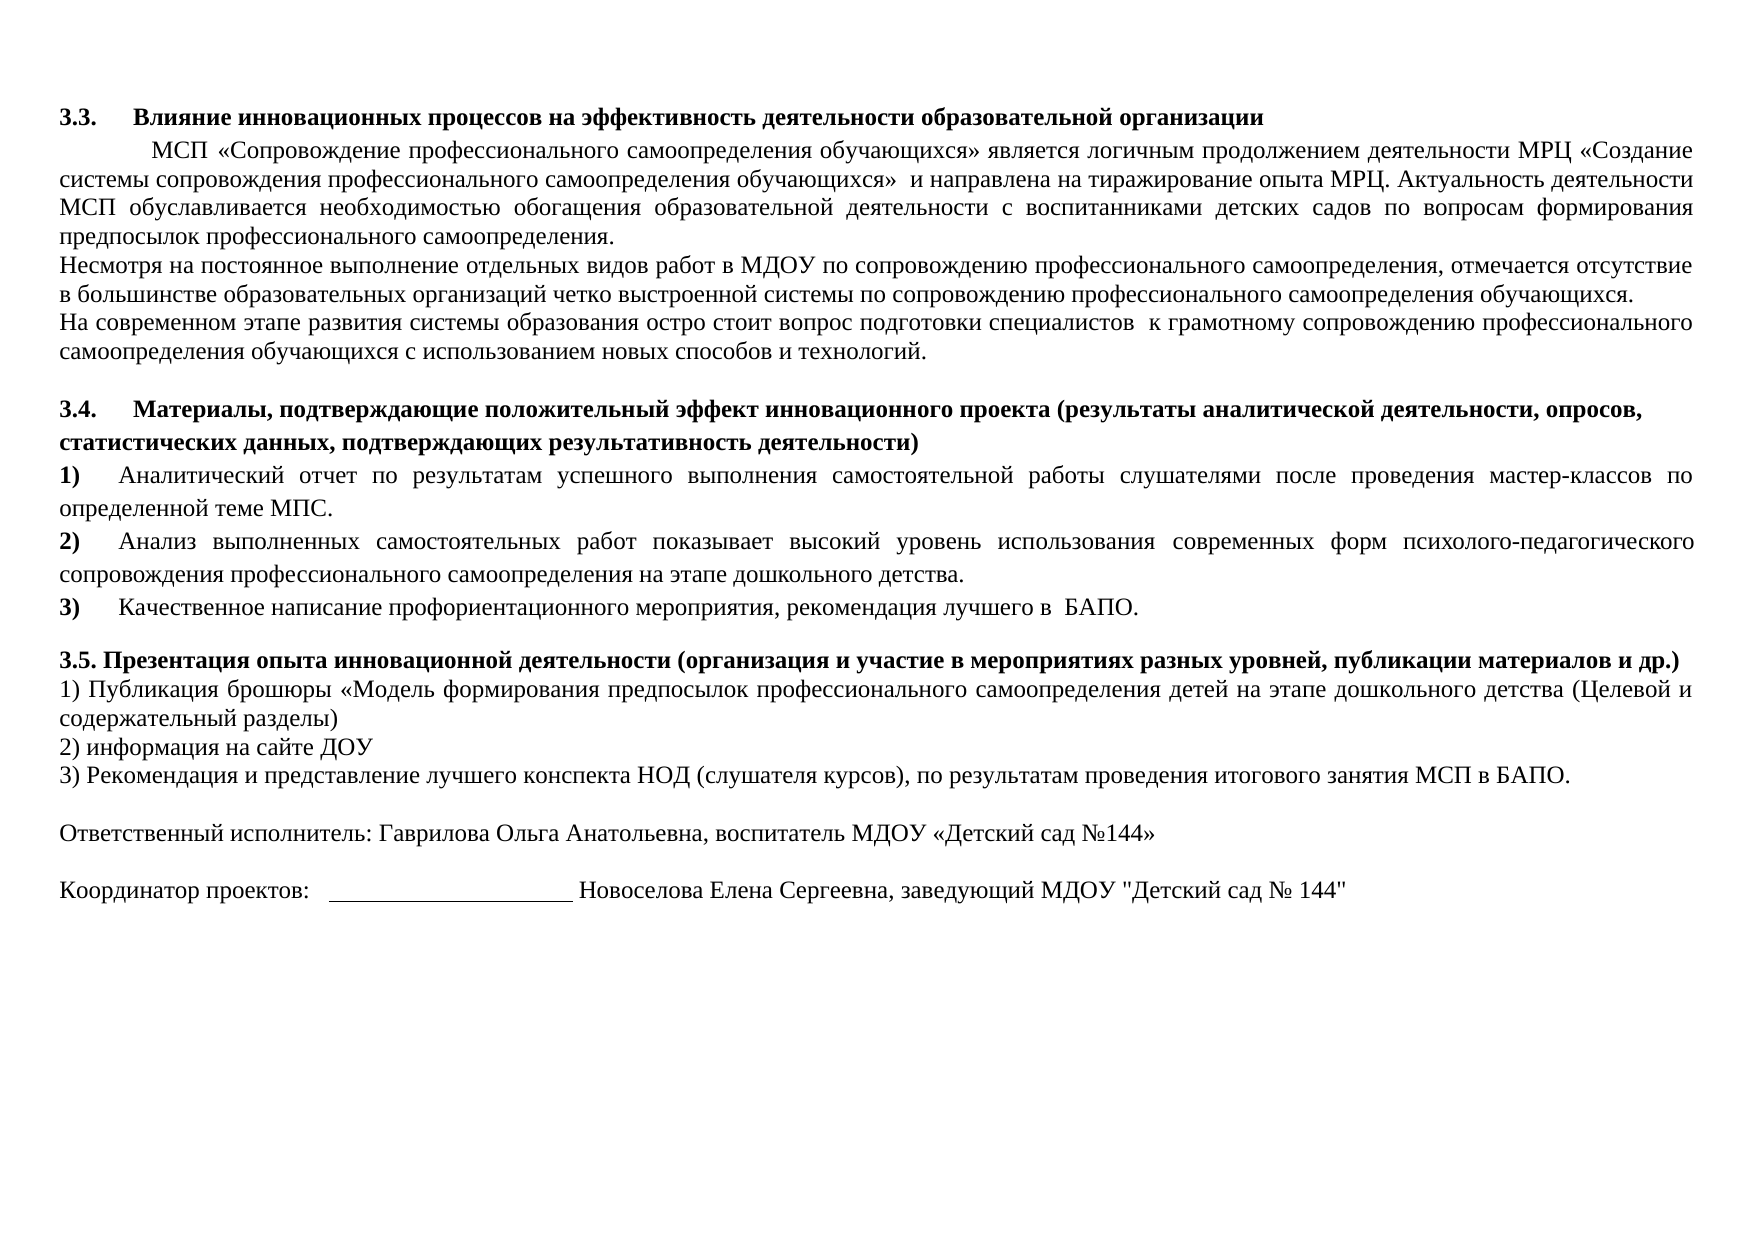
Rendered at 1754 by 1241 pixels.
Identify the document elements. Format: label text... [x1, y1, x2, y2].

text 3) Рекомендация и представление лучшего конспекта НОД (слушателя курсов), по результатам проведения итогового занятия МСП в БАПО. [59, 761, 1695, 789]
text 2) информация на сайте ДОУ [59, 732, 1695, 761]
list Анализ выполненных самостоятельных работ показывает высокий уровень использования современных форм психолого-педагогического сопровождения профессионального самоопределения на этапе дошкольного детства. [59, 526, 1695, 587]
text Несмотря на постоянное выполнение отдельных видов работ в МДОУ по сопровождению профессионального самоопределения, отмечается отсутствие в большинстве образовательных организаций четко выстроенной системы по сопровождению профессионального самоопределения обучающихся. [59, 250, 1695, 307]
text На современном этапе развития системы образования остро стоит вопрос подготовки специалистов к грамотному сопровождению профессионального самоопределения обучающихся с использованием новых способов и технологий. [59, 307, 1695, 365]
text 3.5. Презентация опыта инновационной деятельности (организация и участие в мероприятиях разных уровней, публикации материалов и др.) [59, 646, 1695, 674]
text Ответственный исполнитель: Гаврилова Ольга Анатольевна, воспитатель МДОУ «Детский сад №144» [59, 818, 1695, 847]
list Материалы, подтверждающие положительный эффект инновационного проекта (результаты аналитической деятельности, опросов, статистических данных, подтверждающих результативность деятельности) [59, 394, 1695, 455]
text МСП «Сопровождение профессионального самоопределения обучающихся» является логичным продолжением деятельности МРЦ «Создание системы сопровождения профессионального самоопределения обучающихся» и направлена на тиражирование опыта МРЦ. Актуальность деятельности МСП обуславливается необходимостью обогащения образовательной деятельности с воспитанниками детских садов по вопросам формирования предпосылок профессионального самоопределения. [59, 135, 1695, 250]
list Влияние инновационных процессов на эффективность деятельности образовательной организации [59, 102, 1695, 131]
text Координатор проектов: Новоселова Елена Сергеевна, заведующий МДОУ "Детский сад № 144" [59, 876, 1695, 904]
text 1) Публикация брошюры «Модель формирования предпосылок профессионального самоопределения детей на этапе дошкольного детства (Целевой и содержательный разделы) [59, 674, 1695, 732]
list Аналитический отчет по результатам успешного выполнения самостоятельной работы слушателями после проведения мастер-классов по определенной теме МПС. [59, 460, 1695, 521]
list Качественное написание профориентационного мероприятия, рекомендация лучшего в БАПО. [59, 592, 1695, 621]
